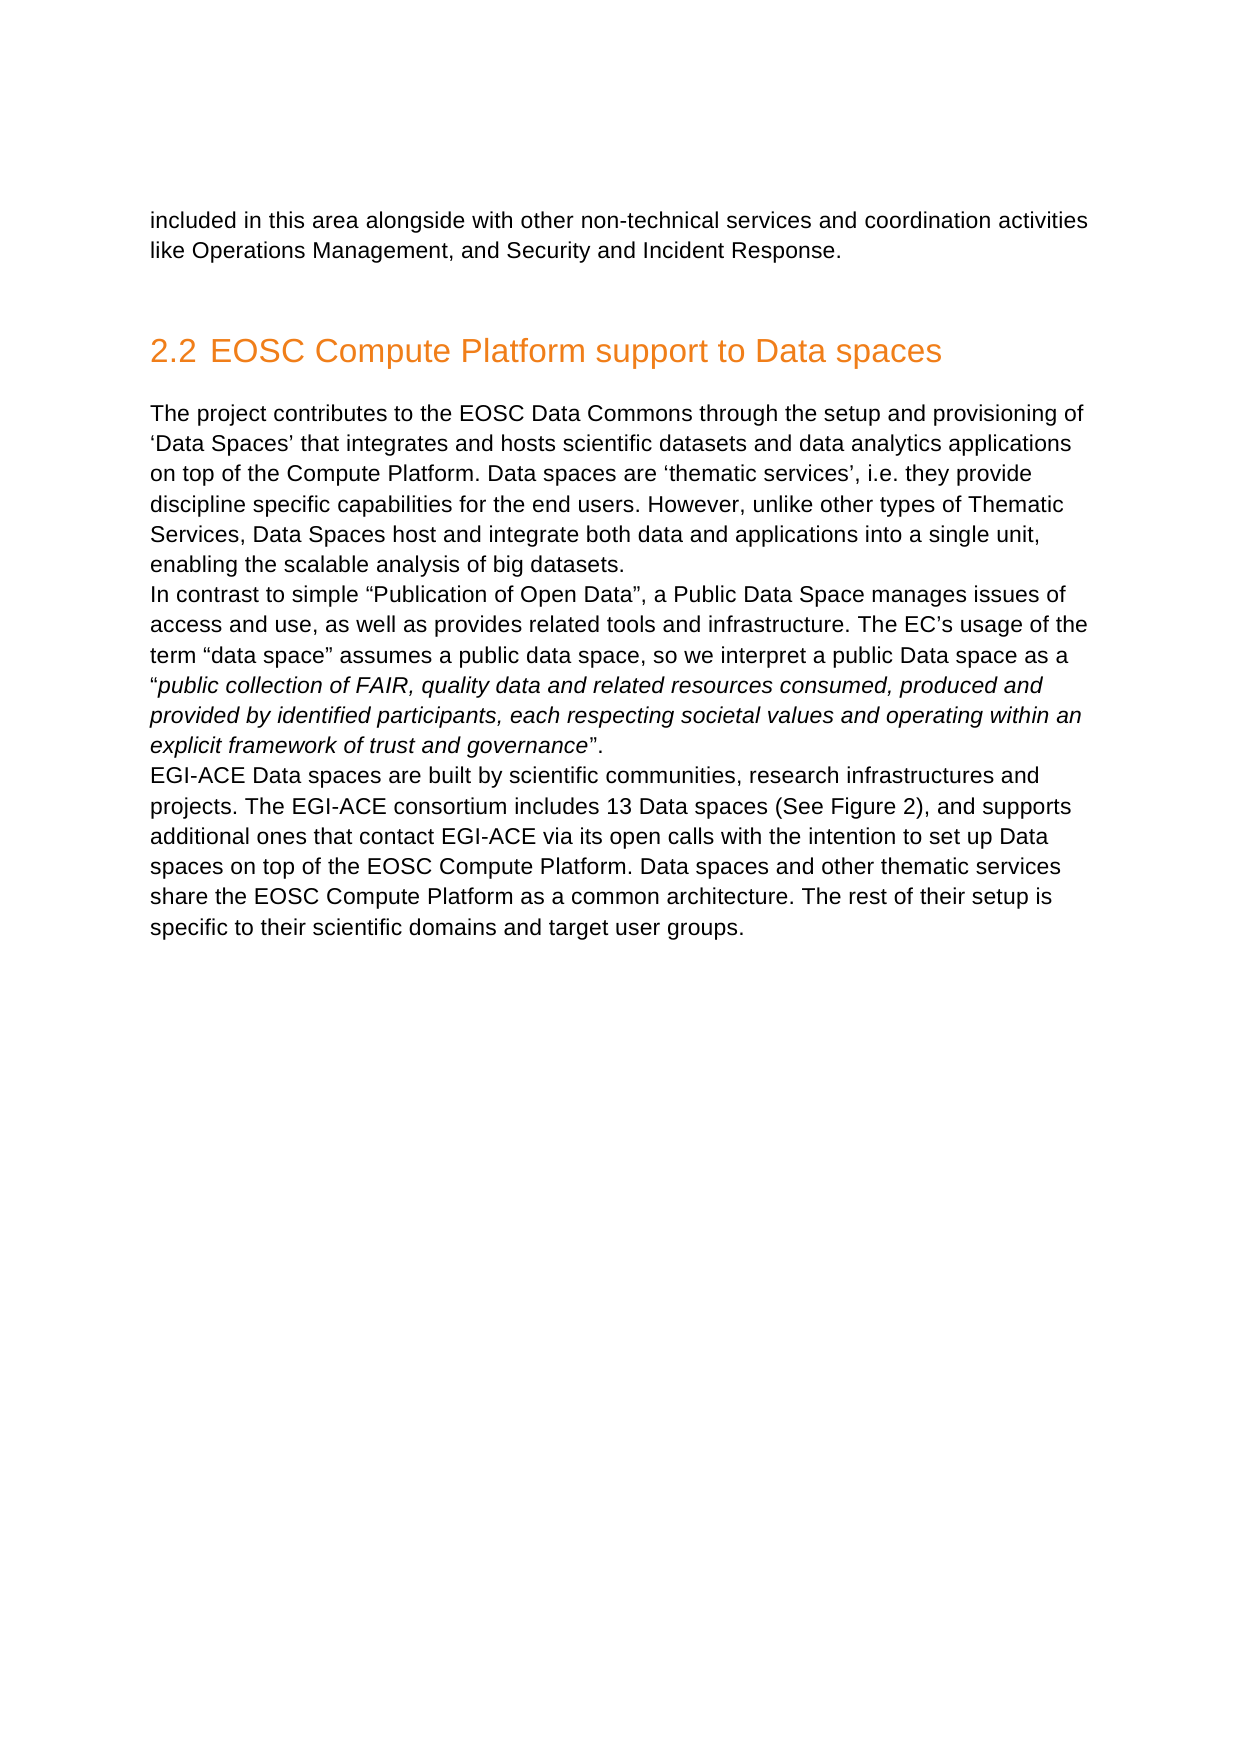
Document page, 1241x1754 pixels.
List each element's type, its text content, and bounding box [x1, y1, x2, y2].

subtitle EOSC Compute Platform support to Data spaces [150, 331, 1090, 369]
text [150, 207, 1090, 263]
text The project contributes to the EOSC Data Commons through the setup and provisioning of ‘Data Spaces’ that integrates and hosts scientific datasets and data analytics applications on top of the Compute Platform. Data spaces are ‘thematic services’, i.e. they provide discipline specific capabilities for the end users. However, unlike other types of Thematic Services, Data Spaces host and integrate both data and applications into a single unit, enabling the scalable analysis of big datasets. In contrast to simple “Publication of Open Data”, a Public Data Space manages issues of access and use, as well as provides related tools and infrastructure. The EC’s usage of the term “data space” assumes a public data space, so we interpret a public Data space as a “public collection of FAIR, quality data and related resources consumed, produced and provided by identified participants, each respecting societal values and operating within an explicit framework of trust and governance”. EGI-ACE Data spaces are built by scientific communities, research infrastructures and projects. The EGI-ACE consortium includes 13 Data spaces (See Figure 2), and supports additional ones that contact EGI-ACE via its open calls with the intention to set up Data spaces on top of the EOSC Compute Platform. Data spaces and other thematic services share the EOSC Compute Platform as a common architecture. The rest of their setup is specific to their scientific domains and target user groups. [150, 400, 1090, 940]
